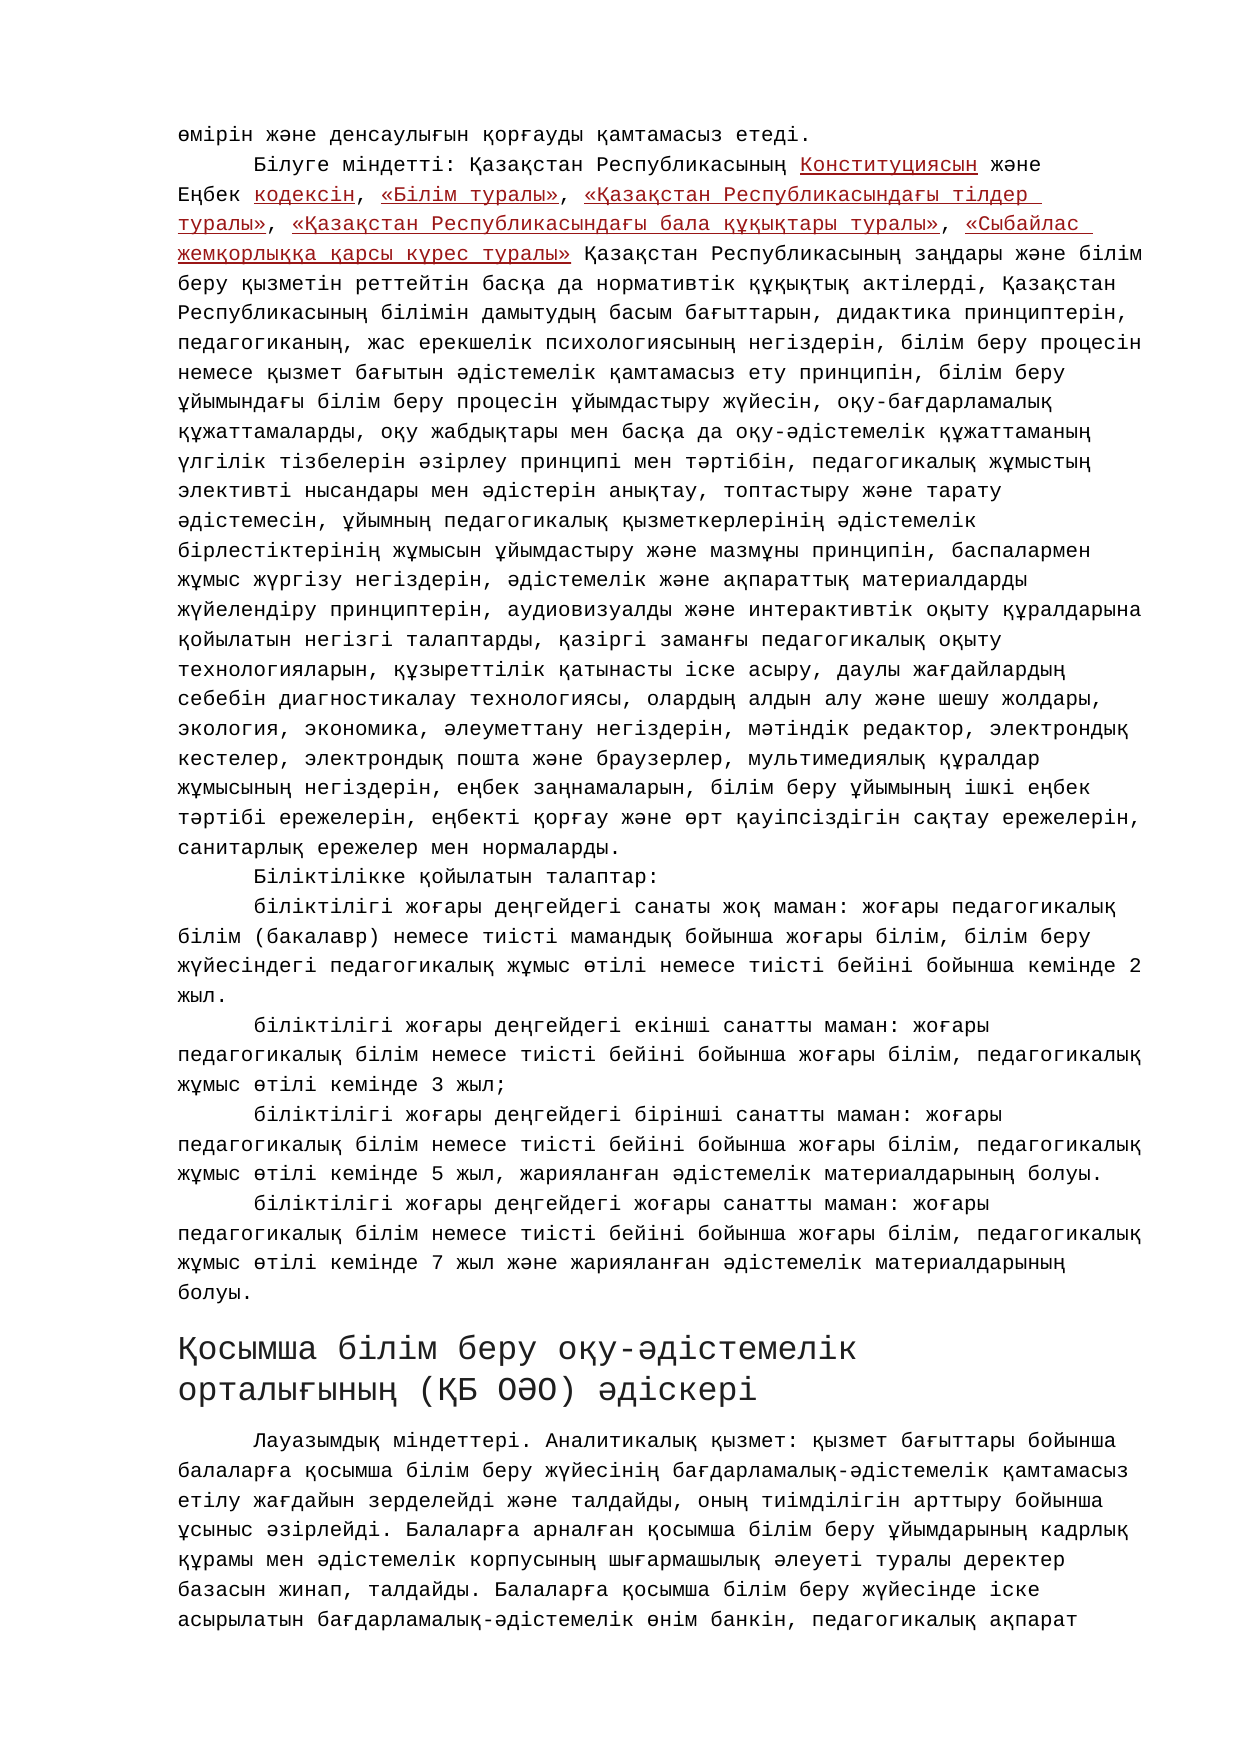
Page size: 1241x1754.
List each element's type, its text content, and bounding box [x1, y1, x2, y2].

text Қосымша бiлiм беру оқу-әдiстемелiк орталығының (ҚБ ОӘО) әдіскері [177, 1329, 1152, 1410]
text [177, 1424, 1152, 1632]
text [177, 118, 1152, 1306]
